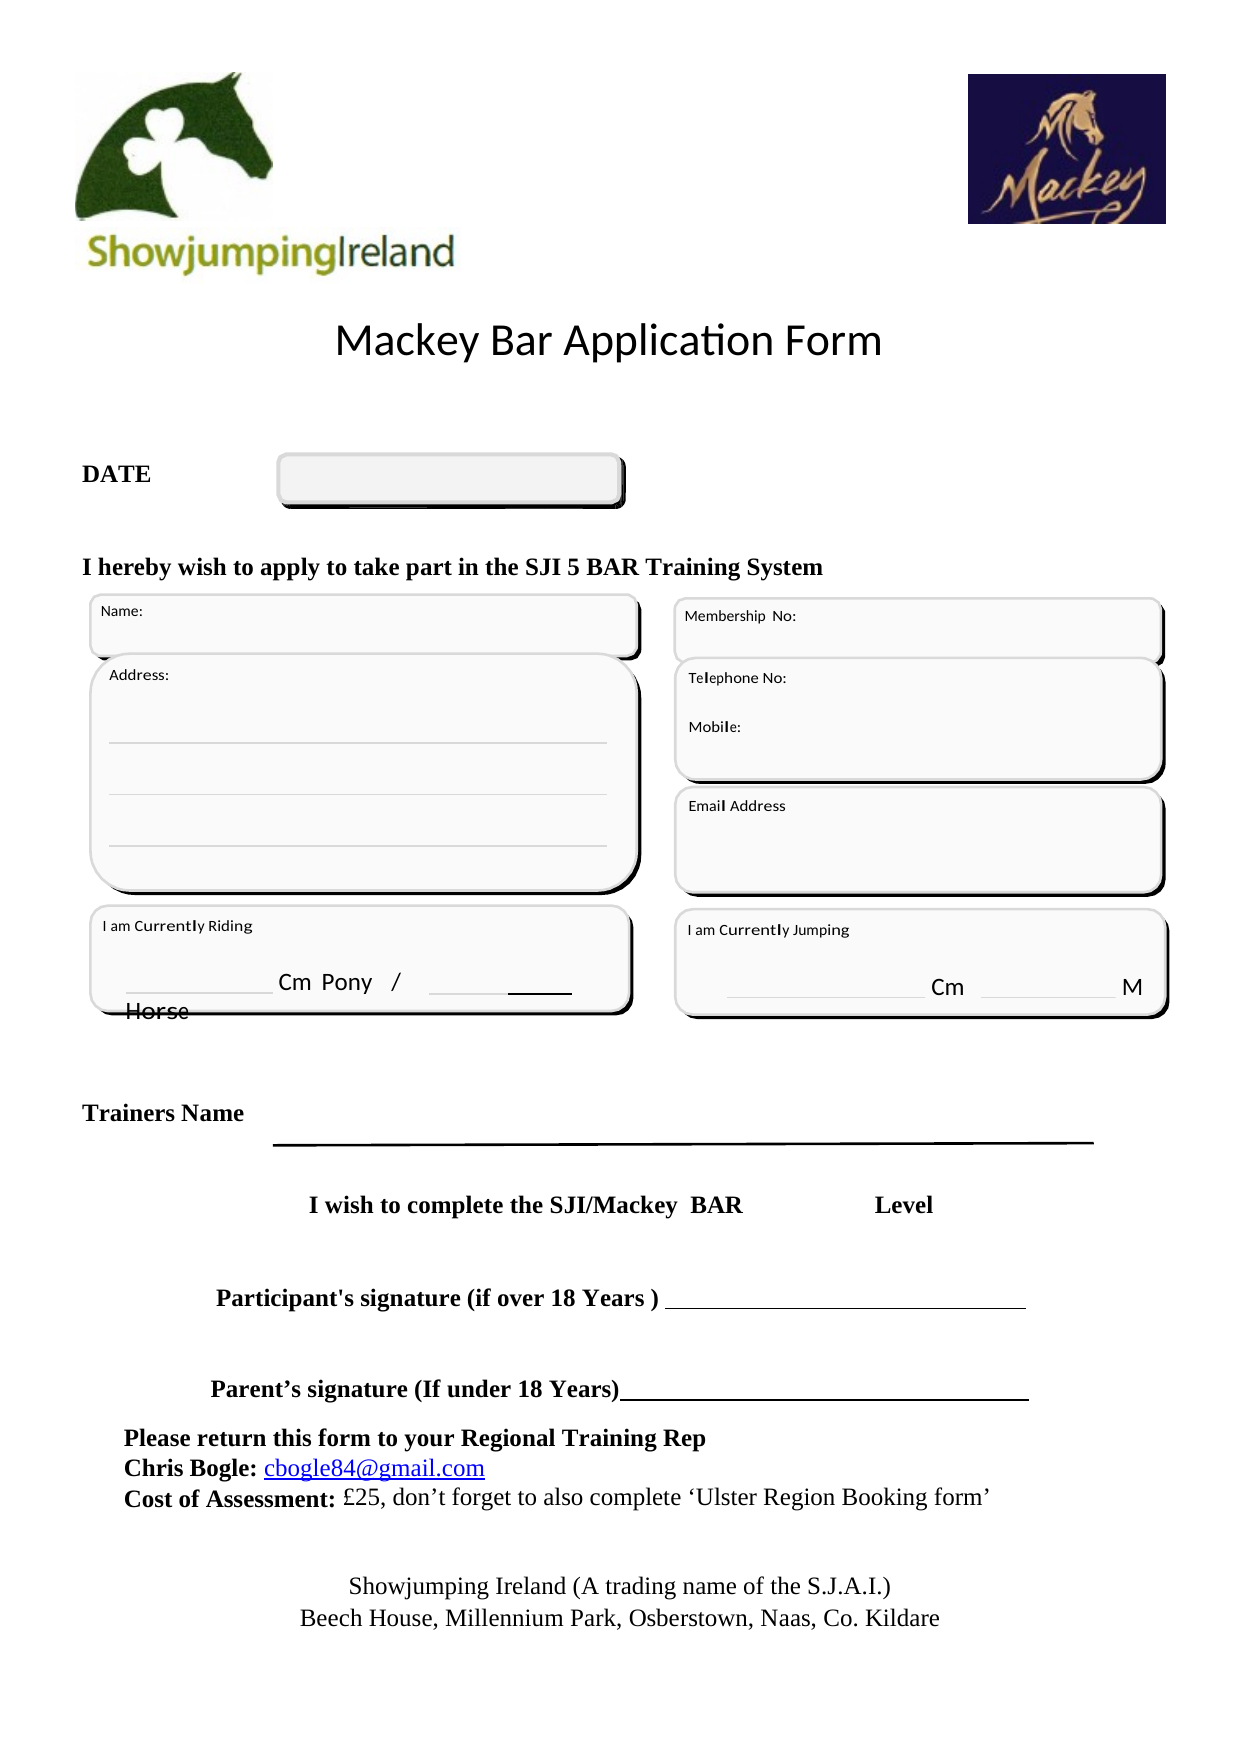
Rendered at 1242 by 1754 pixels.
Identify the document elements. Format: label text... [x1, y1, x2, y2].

text Name: Membership No: [101, 602, 1177, 625]
picture [75, 227, 475, 284]
text Telephone No: [688, 669, 1177, 688]
text Email Address [684, 797, 789, 816]
text Mackey Bar Application Form [334, 316, 1177, 366]
text Cm Pony / Horse [125, 967, 578, 1025]
text DATE [82, 459, 1177, 488]
text Cm M [727, 971, 1177, 1001]
text Mobile: [688, 717, 1177, 736]
text Showjumping Ireland (A trading name of the S.J.A.I.) Beech House, Millennium Park, Osberstown, Naas, Co. Kildare [299, 1571, 944, 1632]
text Participant's signature (if over 18 Years ) [211, 1283, 1030, 1310]
picture [968, 74, 1166, 224]
text I wish to complete the SJI/Mackey BAR Level [305, 1190, 936, 1218]
text I am Currently Riding [102, 917, 572, 936]
picture [75, 72, 273, 221]
text Cost of Assessment: £25, don’t forget to also complete ‘Ulster Region Booking form’ [124, 1484, 1177, 1511]
text Chris Bogle: cbogle84@gmail.com [124, 1454, 1177, 1481]
text Please return this form to your Regional Training Rep [124, 1424, 1177, 1451]
text Parent’s signature (If under 18 Years) [210, 1374, 1177, 1402]
text I hereby wish to apply to take part in the SJI 5 BAR Training System [82, 552, 1177, 579]
text Address: [109, 665, 174, 684]
text Trainers Name [82, 1099, 1177, 1126]
text I am Currently Jumping [687, 920, 1177, 939]
